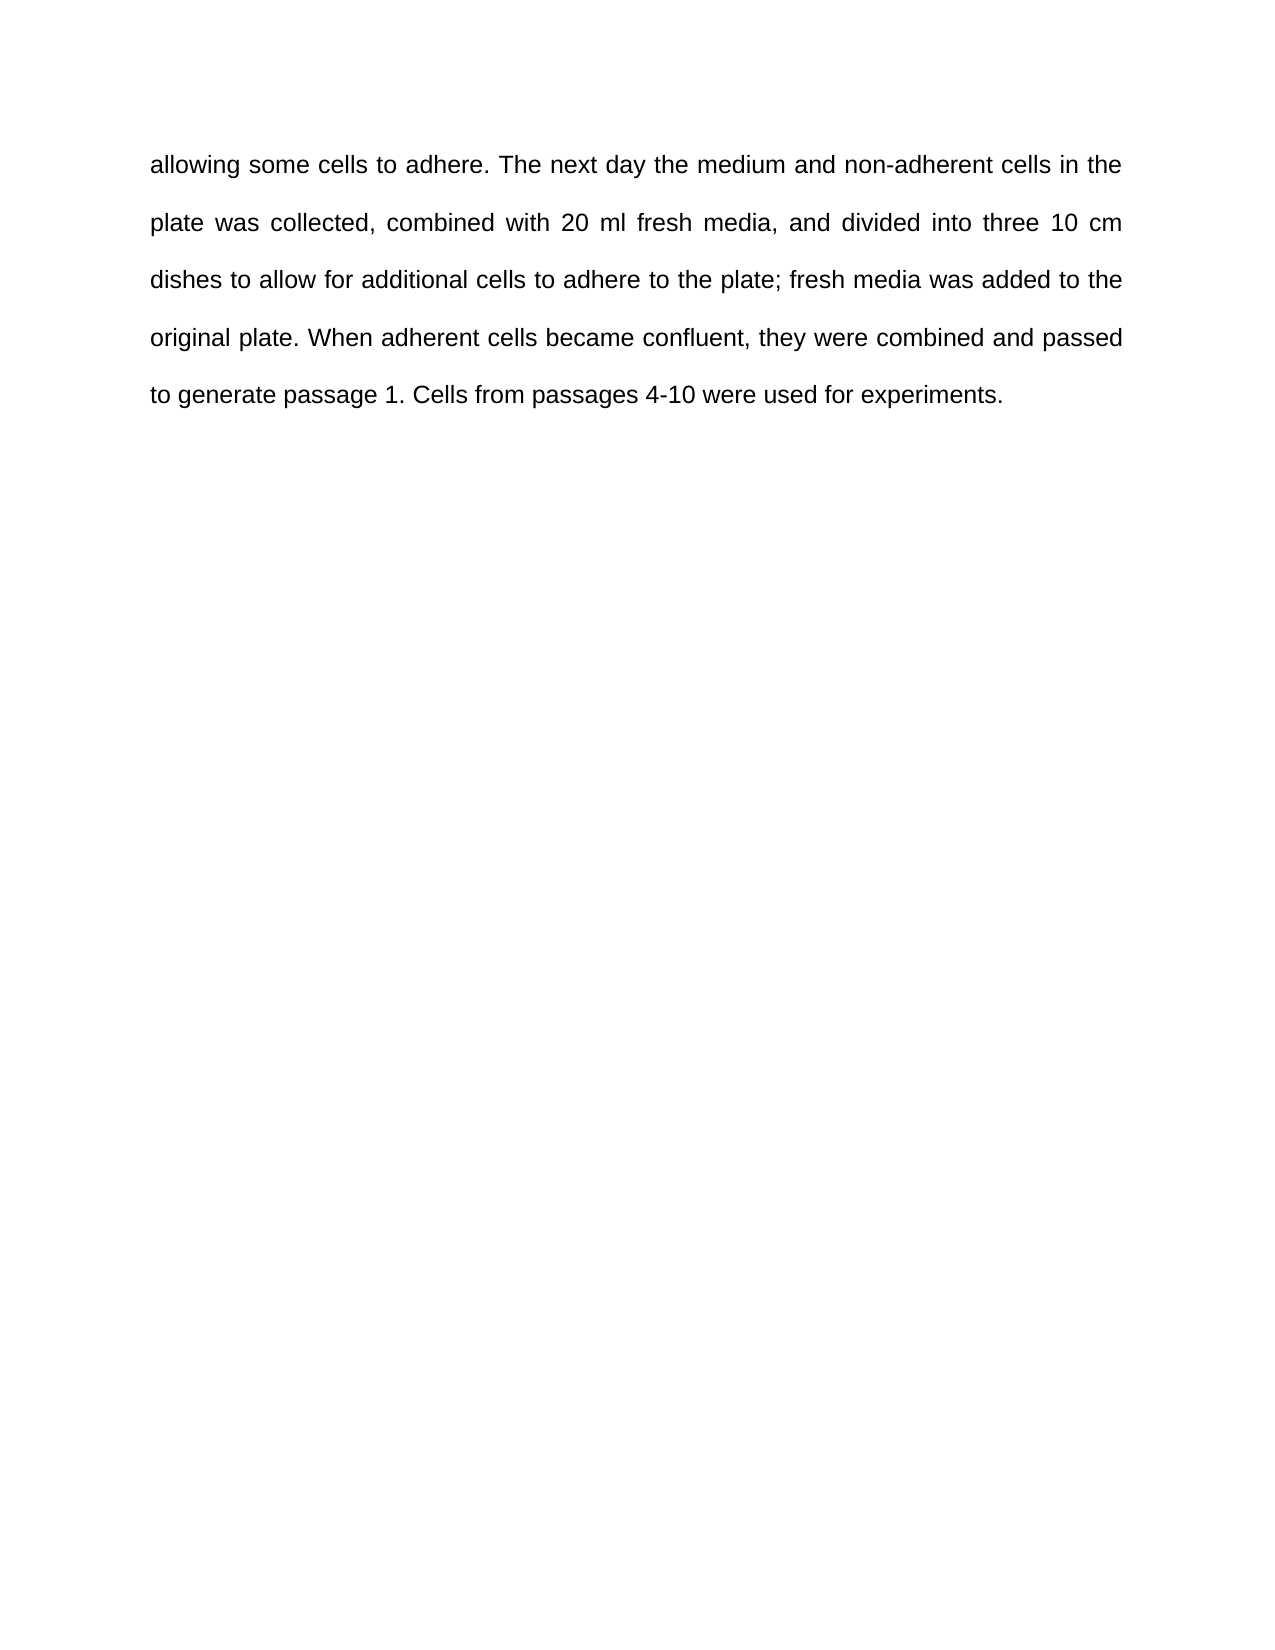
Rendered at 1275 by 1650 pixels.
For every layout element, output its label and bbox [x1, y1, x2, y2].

text [150, 150, 1125, 409]
